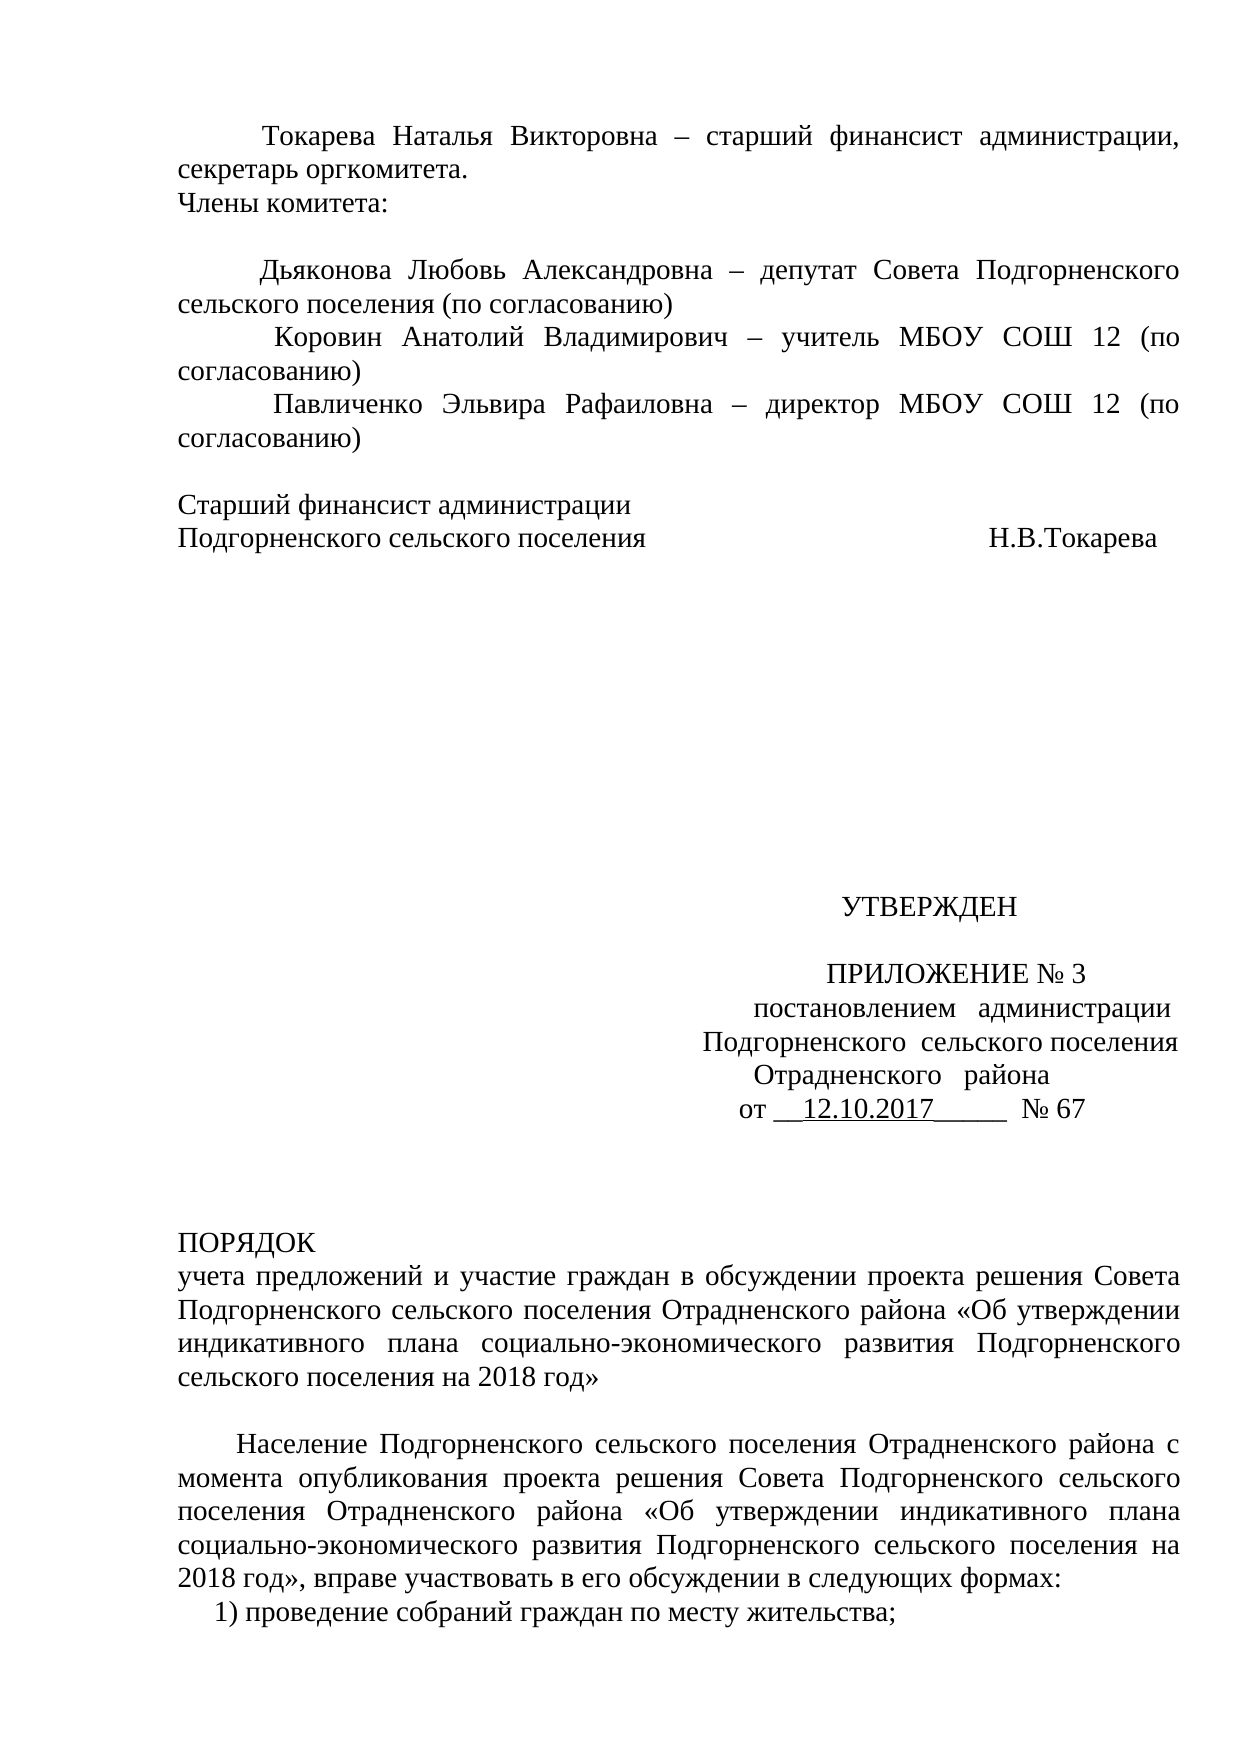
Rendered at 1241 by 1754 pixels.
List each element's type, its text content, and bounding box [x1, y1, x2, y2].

text Токарева Наталья Викторовна – старший финансист администрации, секретарь оргкомитета. [177, 118, 1181, 185]
text Дьяконова Любовь Александровна – депутат Совета Подгорненского сельского поселения (по согласованию) [177, 252, 1181, 319]
text Население Подгорненского сельского поселения Отрадненского района с момента опубликования проекта решения Совета Подгорненского сельского поселения Отрадненского района «Об утверждении индикативного плана социально-экономического развития Подгорненского сельского поселения на 2018 год», вправе участвовать в его обсуждении в следующих формах: [177, 1426, 1181, 1594]
text от __12.10.2017_____ № 67 [177, 1091, 1181, 1124]
text Подгорненского сельского поселения Н.В.Токарева [177, 521, 1181, 554]
text Члены комитета: [177, 185, 1181, 219]
text Коровин Анатолий Владимирович – учитель МБОУ СОШ 12 (по согласованию) [177, 319, 1181, 386]
text Подгорненского сельского поселения [177, 1024, 1181, 1057]
text ПОРЯДОК [177, 1225, 1181, 1258]
text Павличенко Эльвира Рафаиловна – директор МБОУ СОШ 12 (по согласованию) [177, 386, 1181, 453]
text постановлением администрации [177, 990, 1181, 1024]
text Старший финансист администрации [177, 487, 1181, 521]
text учета предложений и участие граждан в обсуждении проекта решения Совета Подгорненского сельского поселения Отрадненского района «Об утверждении индикативного плана социально-экономического развития Подгорненского сельского поселения на 2018 год» [177, 1258, 1181, 1393]
text ПРИЛОЖЕНИЕ № 3 [177, 957, 1181, 990]
text УТВЕРЖДЕН [177, 889, 1181, 923]
text Отрадненского района [177, 1057, 1181, 1091]
text 1) проведение собраний граждан по месту жительства; [177, 1594, 1181, 1627]
